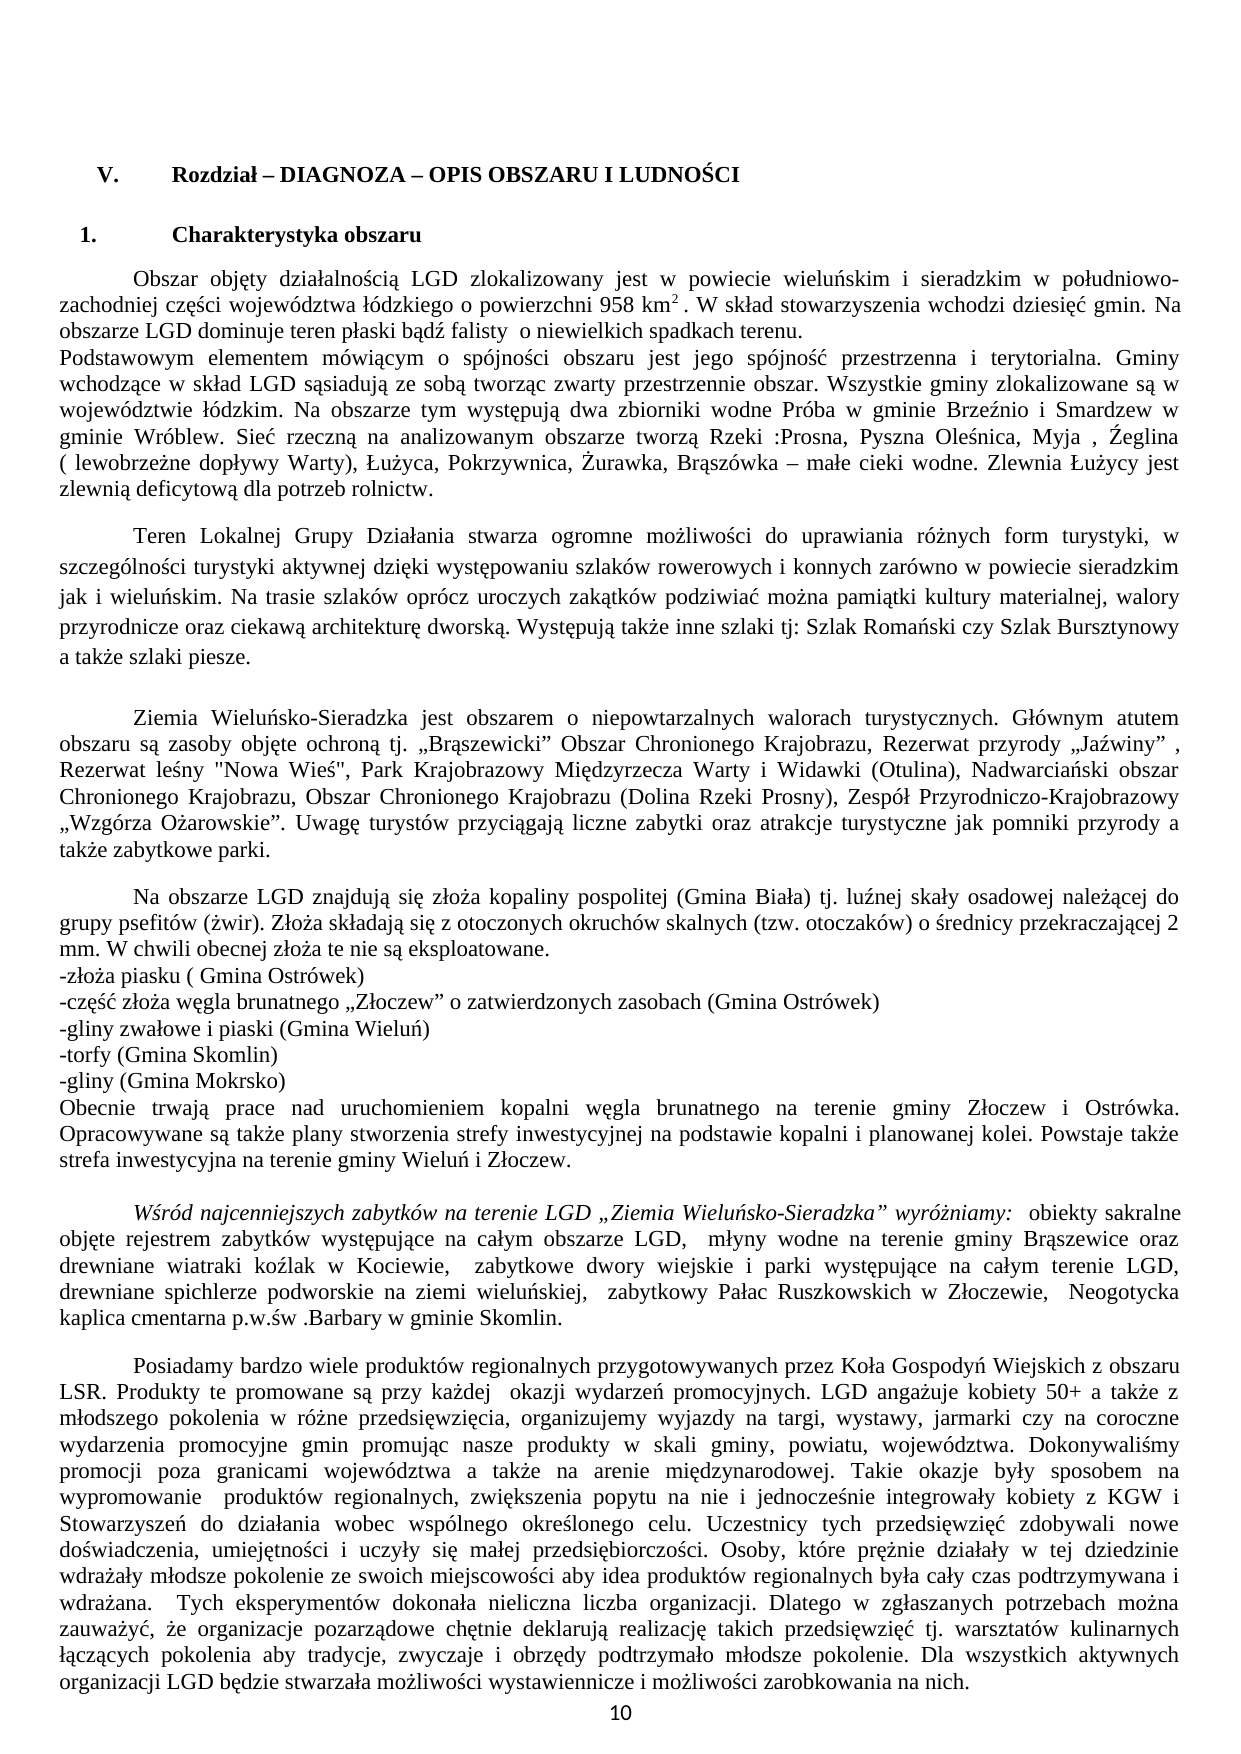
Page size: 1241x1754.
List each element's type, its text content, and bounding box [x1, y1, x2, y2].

text Teren Lokalnej Grupy Działania stwarza ogromne możliwości do uprawiania różnych form turystyki, w szczególności turystyki aktywnej dzięki występowaniu szlaków rowerowych i konnych zarówno w powiecie sieradzkim jak i wieluńskim. Na trasie szlaków oprócz uroczych zakątków podziwiać można pamiątki kultury materialnej, walory przyrodnicze oraz ciekawą architekturę dworską. Występują także inne szlaki tj: Szlak Romański czy Szlak Bursztynowy a także szlaki piesze. [59, 523, 1181, 670]
text -gliny (Gmina Mokrsko) [59, 1067, 1181, 1094]
text Posiadamy bardzo wiele produktów regionalnych przygotowywanych przez Koła Gospodyń Wiejskich z obszaru LSR. Produkty te promowane są przy każdej okazji wydarzeń promocyjnych. LGD angażuje kobiety 50+ a także z młodszego pokolenia w różne przedsięwzięcia, organizujemy wyjazdy na targi, wystawy, jarmarki czy na coroczne wydarzenia promocyjne gmin promując nasze produkty w skali gminy, powiatu, województwa. Dokonywaliśmy promocji poza granicami województwa a także na arenie międzynarodowej. Takie okazje były sposobem na wypromowanie produktów regionalnych, zwiększenia popytu na nie i jednocześnie integrowały kobiety z KGW i Stowarzyszeń do działania wobec wspólnego określonego celu. Uczestnicy tych przedsięwzięć zdobywali nowe doświadczenia, umiejętności i uczyły się małej przedsiębiorczości. Osoby, które prężnie działały w tej dziedzinie wdrażały młodsze pokolenie ze swoich miejscowości aby idea produktów regionalnych była cały czas podtrzymywana i wdrażana. Tych eksperymentów dokonała nieliczna liczba organizacji. Dlatego w zgłaszanych potrzebach można zauważyć, że organizacje pozarządowe chętnie deklarują realizację takich przedsięwzięć tj. warsztatów kulinarnych łączących pokolenia aby tradycje, zwyczaje i obrzędy podtrzymało młodsze pokolenie. Dla wszystkich aktywnych organizacji LGD będzie stwarzała możliwości wystawiennicze i możliwości zarobkowania na nich. [59, 1352, 1181, 1694]
text -gliny zwałowe i piaski (Gmina Wieluń) [59, 1014, 1181, 1041]
text Obszar objęty działalnością LGD zlokalizowany jest w powiecie wieluńskim i sieradzkim w południowo-zachodniej części województwa łódzkiego o powierzchni 958 km2 . W skład stowarzyszenia wchodzi dziesięć gmin. Na obszarze LGD dominuje teren płaski bądź falisty o niewielkich spadkach terenu. [59, 264, 1181, 344]
text Ziemia Wieluńsko-Sieradzka jest obszarem o niepowtarzalnych walorach turystycznych. Głównym atutem obszaru są zasoby objęte ochroną tj. „Brąszewicki” Obszar Chronionego Krajobrazu, Rezerwat przyrody „Jaźwiny” , Rezerwat leśny "Nowa Wieś", Park Krajobrazowy Międzyrzecza Warty i Widawki (Otulina), Nadwarciański obszar Chronionego Krajobrazu, Obszar Chronionego Krajobrazu (Dolina Rzeki Prosny), Zespół Przyrodniczo-Krajobrazowy „Wzgórza Ożarowskie”. Uwagę turystów przyciągają liczne zabytki oraz atrakcje turystyczne jak pomniki przyrody a także zabytkowe parki. [59, 704, 1181, 862]
text -część złoża węgla brunatnego „Złoczew” o zatwierdzonych zasobach (Gmina Ostrówek) [59, 988, 1181, 1014]
text Obecnie trwają prace nad uruchomieniem kopalni węgla brunatnego na terenie gminy Złoczew i Ostrówka. Opracowywane są także plany stworzenia strefy inwestycyjnej na podstawie kopalni i planowanej kolei. Powstaje także strefa inwestycyjna na terenie gminy Wieluń i Złoczew. [59, 1094, 1181, 1173]
text Na obszarze LGD znajdują się złoża kopaliny pospolitej (Gmina Biała) tj. luźnej skały osadowej należącej do grupy psefitów (żwir). Złoża składają się z otoczonych okruchów skalnych (tzw. otoczaków) o średnicy przekraczającej 2 mm. W chwili obecnej złoża te nie są eksploatowane. [59, 883, 1181, 962]
text -złoża piasku ( Gmina Ostrówek) [59, 962, 1181, 988]
text -torfy (Gmina Skomlin) [59, 1041, 1181, 1067]
text Wśród najcenniejszych zabytków na terenie LGD „Ziemia Wieluńsko-Sieradzka” wyróżniamy: obiekty sakralne objęte rejestrem zabytków występujące na całym obszarze LGD, młyny wodne na terenie gminy Brąszewice oraz drewniane wiatraki koźlak w Kociewie, zabytkowe dwory wiejskie i parki występujące na całym terenie LGD, drewniane spichlerze podworskie na ziemi wieluńskiej, zabytkowy Pałac Ruszkowskich w Złoczewie, Neogotycka kaplica cmentarna p.w.św .Barbary w gminie Skomlin. [59, 1199, 1181, 1331]
list Charakterystyka obszaru [97, 222, 1181, 248]
text Podstawowym elementem mówiącym o spójności obszaru jest jego spójność przestrzenna i terytorialna. Gminy wchodzące w skład LGD sąsiadują ze sobą tworząc zwarty przestrzennie obszar. Wszystkie gminy zlokalizowane są w województwie łódzkim. Na obszarze tym występują dwa zbiorniki wodne Próba w gminie Brzeźnio i Smardzew w gminie Wróblew. Sieć rzeczną na analizowanym obszarze tworzą Rzeki :Prosna, Pyszna Oleśnica, Myja , Źeglina ( lewobrzeżne dopływy Warty), Łużyca, Pokrzywnica, Żurawka, Brąszówka – małe cieki wodne. Zlewnia Łużycy jest zlewnią deficytową dla potrzeb rolnictw. [59, 344, 1181, 502]
list Rozdział – DIAGNOZA – OPIS OBSZARU I LUDNOŚCI [97, 161, 1181, 187]
